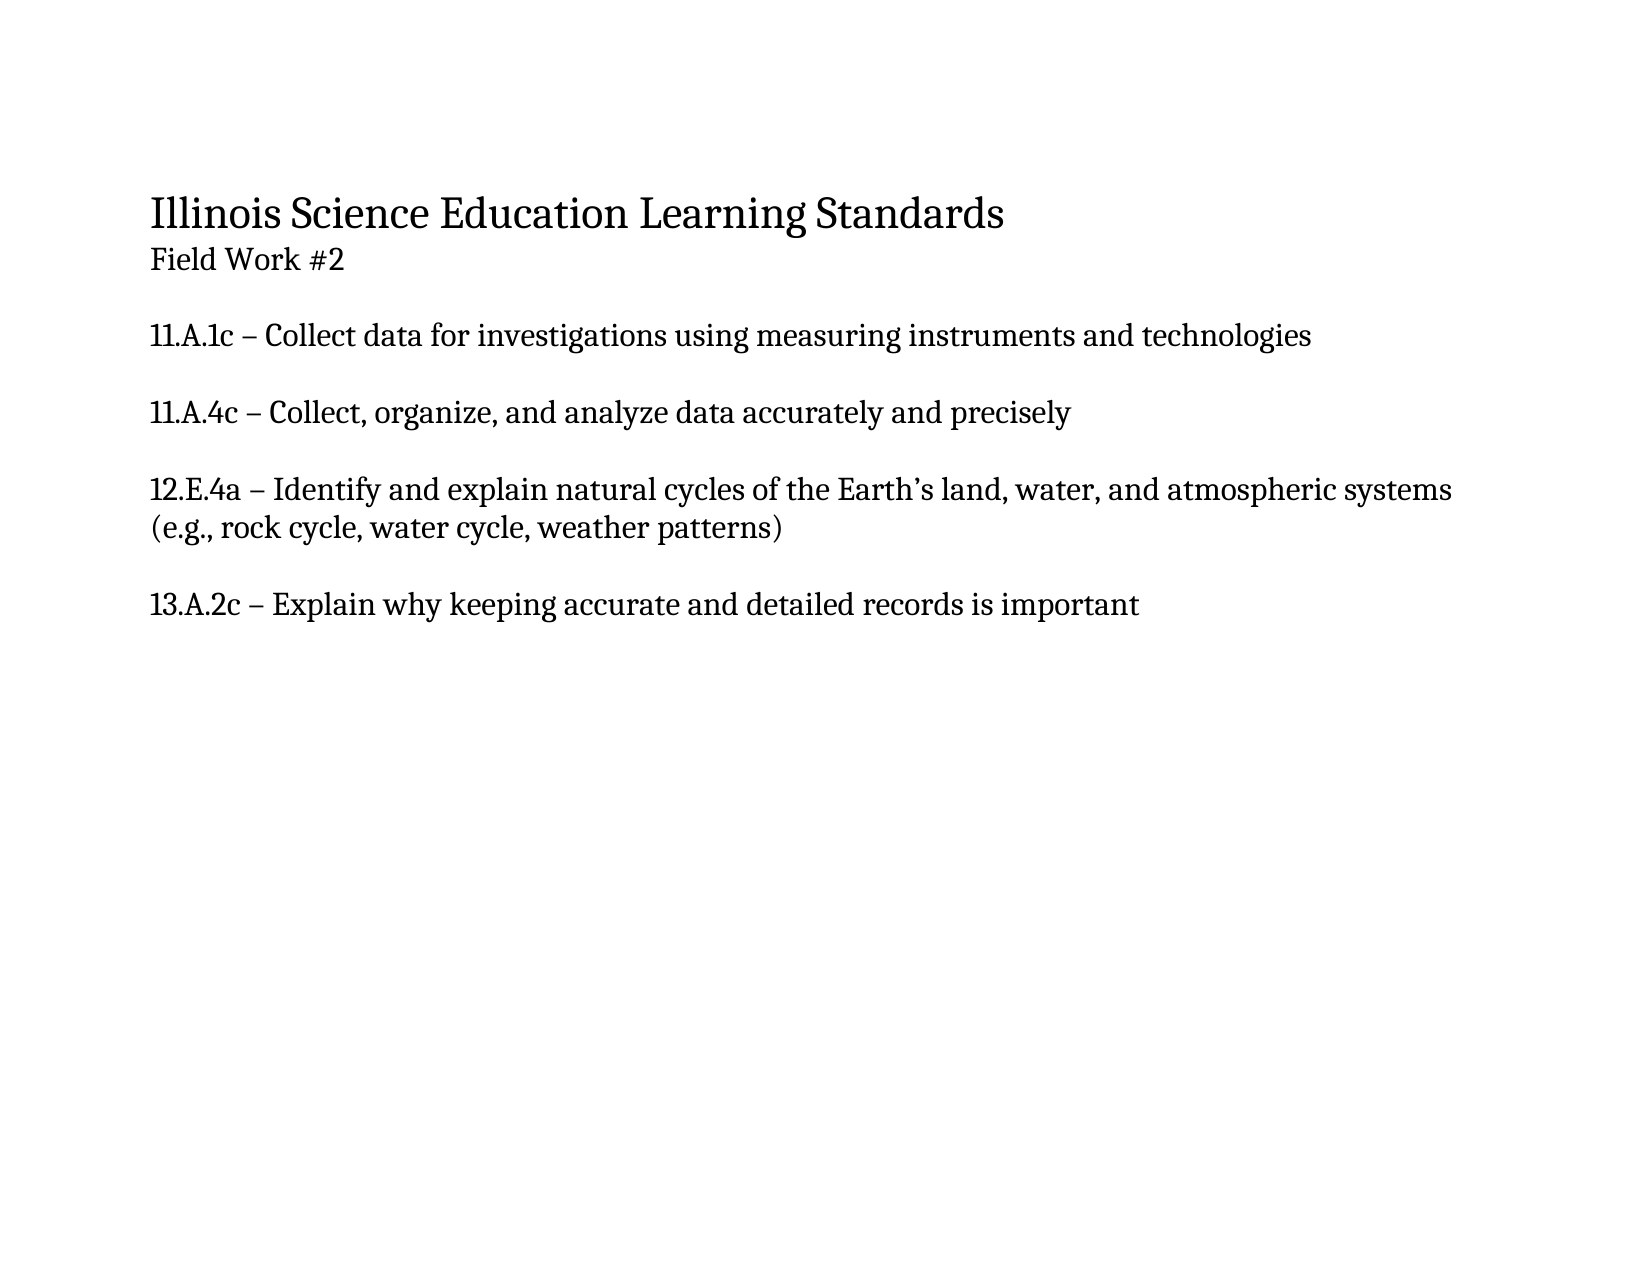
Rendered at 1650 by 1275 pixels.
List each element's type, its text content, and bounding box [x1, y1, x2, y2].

text Field Work #2 [150, 240, 1500, 278]
text 13.A.2c – Explain why keeping accurate and detailed records is important [150, 585, 1500, 623]
text 11.A.4c – Collect, organize, and analyze data accurately and precisely [150, 393, 1500, 432]
text 11.A.1c – Collect data for investigations using measuring instruments and technologies [150, 317, 1500, 355]
text 12.E.4a – Identify and explain natural cycles of the Earth’s land, water, and atmospheric systems (e.g., rock cycle, water cycle, weather patterns) [150, 470, 1500, 547]
text Illinois Science Education Learning Standards [150, 187, 1500, 240]
